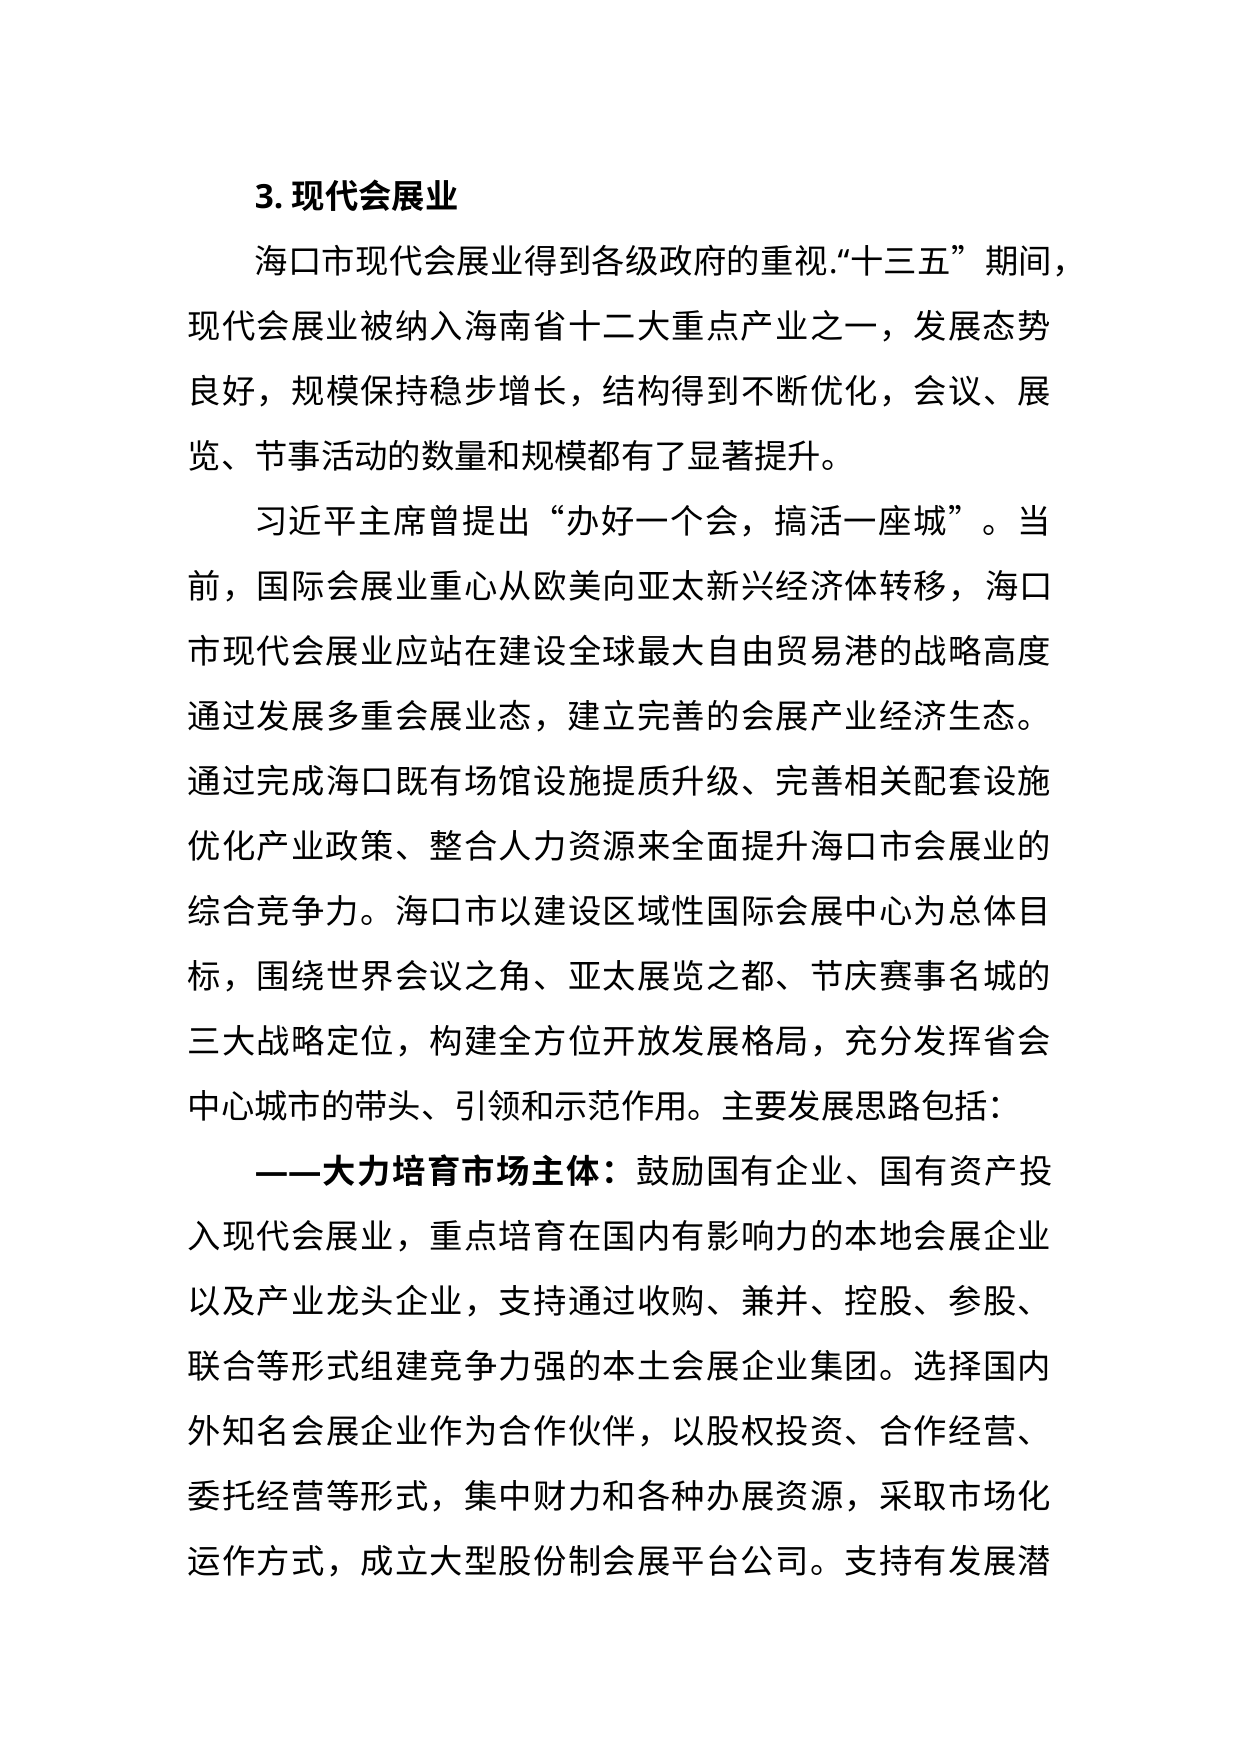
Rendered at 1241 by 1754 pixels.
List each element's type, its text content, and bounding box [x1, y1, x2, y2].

text 3. 现代会展业 [187, 162, 1053, 227]
text 海口市现代会展业得到各级政府的重视.“十三五”期间，现代会展业被纳入海南省十二大重点产业之一，发展态势良好，规模保持稳步增长，结构得到不断优化，会议、展览、节事活动的数量和规模都有了显著提升。 [187, 227, 1053, 487]
text 习近平主席曾提出“办好一个会，搞活一座城”。当前，国际会展业重心从欧美向亚太新兴经济体转移，海口市现代会展业应站在建设全球最大自由贸易港的战略高度，通过发展多重会展业态，建立完善的会展产业经济生态。通过完成海口既有场馆设施提质升级、完善相关配套设施、优化产业政策、整合人力资源来全面提升海口市会展业的综合竞争力。海口市以建设区域性国际会展中心为总体目标，围绕世界会议之角、亚太展览之都、节庆赛事名城的三大战略定位，构建全方位开放发展格局，充分发挥省会中心城市的带头、引领和示范作用。主要发展思路包括： [187, 487, 1053, 1137]
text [187, 1137, 1053, 1592]
